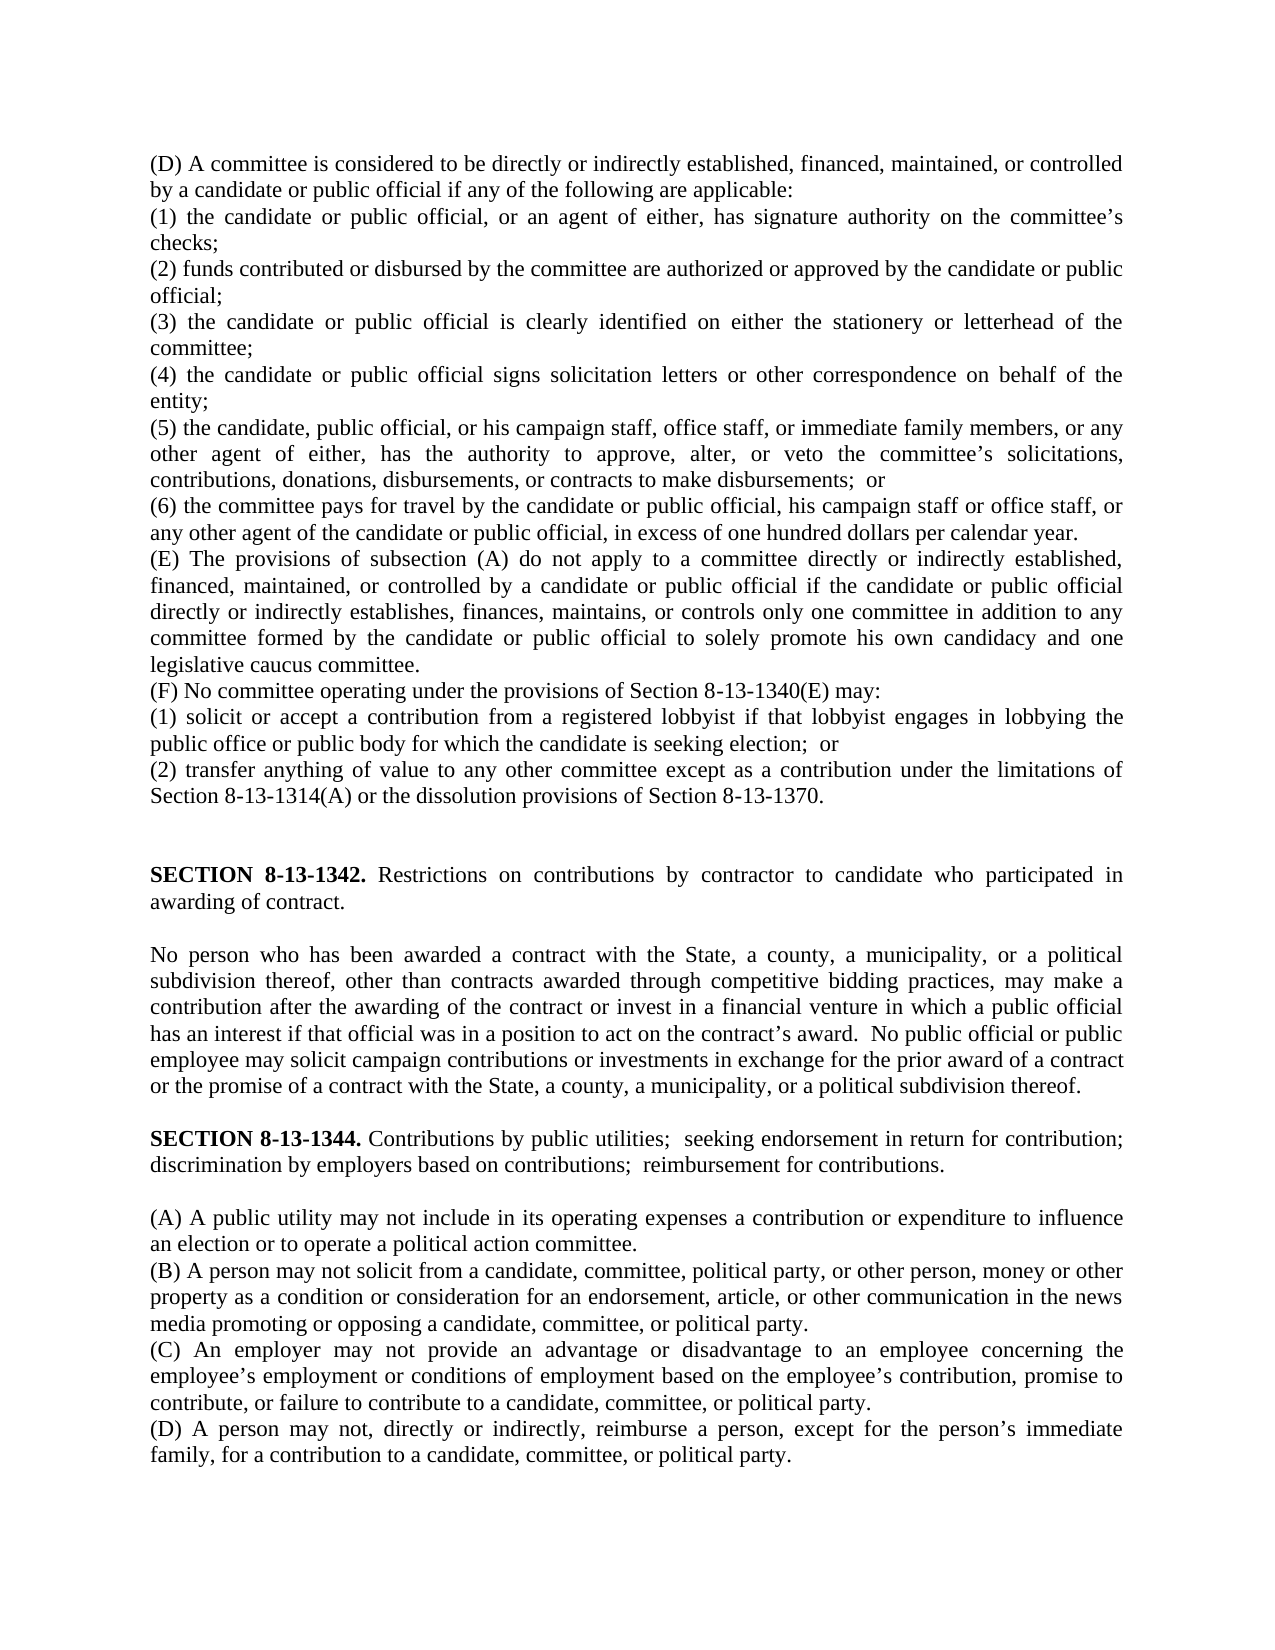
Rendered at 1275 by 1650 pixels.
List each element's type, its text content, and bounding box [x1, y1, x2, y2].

text SECTION 8-13-1342. Restrictions on contributions by contractor to candidate who participated in awarding of contract. [150, 862, 1125, 914]
text SECTION 8-13-1344. Contributions by public utilities; seeking endorsement in return for contribution; discrimination by employers based on contributions; reimbursement for contributions. [150, 1125, 1125, 1178]
text (2) transfer anything of value to any other committee except as a contribution under the limitations of Section 8-13-1314(A) or the dissolution provisions of Section 8-13-1370. [150, 756, 1125, 809]
text (A) A public utility may not include in its operating expenses a contribution or expenditure to influence an election or to operate a political action committee. [150, 1204, 1125, 1257]
text (3) the candidate or public official is clearly identified on either the stationery or letterhead of the committee; [150, 308, 1125, 361]
text (D) A person may not, directly or indirectly, reimburse a person, except for the person’s immediate family, for a contribution to a candidate, committee, or political party. [150, 1415, 1125, 1468]
text (D) A committee is considered to be directly or indirectly established, financed, maintained, or controlled by a candidate or public official if any of the following are applicable: [150, 150, 1125, 203]
text (1) solicit or accept a contribution from a registered lobbyist if that lobbyist engages in lobbying the public office or public body for which the candidate is seeking election; or [150, 703, 1125, 756]
text (1) the candidate or public official, or an agent of either, has signature authority on the committee’s checks; [150, 203, 1125, 255]
text (E) The provisions of subsection (A) do not apply to a committee directly or indirectly established, financed, maintained, or controlled by a candidate or public official if the candidate or public official directly or indirectly establishes, finances, maintains, or controls only one committee in addition to any committee formed by the candidate or public official to solely promote his own candidacy and one legislative caucus committee. [150, 545, 1125, 677]
text (2) funds contributed or disbursed by the committee are authorized or approved by the candidate or public official; [150, 255, 1125, 308]
text (C) An employer may not provide an advantage or disadvantage to an employee concerning the employee’s employment or conditions of employment based on the employee’s contribution, promise to contribute, or failure to contribute to a candidate, committee, or political party. [150, 1336, 1125, 1415]
text (F) No committee operating under the provisions of Section 8-13-1340(E) may: [150, 677, 1125, 703]
text No person who has been awarded a contract with the State, a county, a municipality, or a political subdivision thereof, other than contracts awarded through competitive bidding practices, may make a contribution after the awarding of the contract or invest in a financial venture in which a public official has an interest if that official was in a position to act on the contract’s award. No public official or public employee may solicit campaign contributions or investments in exchange for the prior award of a contract or the promise of a contract with the State, a county, a municipality, or a political subdivision thereof. [150, 941, 1125, 1099]
text (5) the candidate, public official, or his campaign staff, office staff, or immediate family members, or any other agent of either, has the authority to approve, alter, or veto the committee’s solicitations, contributions, donations, disbursements, or contracts to make disbursements; or [150, 413, 1125, 493]
text (6) the committee pays for travel by the candidate or public official, his campaign staff or office staff, or any other agent of the candidate or public official, in excess of one hundred dollars per calendar year. [150, 493, 1125, 545]
text (4) the candidate or public official signs solicitation letters or other correspondence on behalf of the entity; [150, 361, 1125, 413]
text (B) A person may not solicit from a candidate, committee, political party, or other person, money or other property as a condition or consideration for an endorsement, article, or other communication in the news media promoting or opposing a candidate, committee, or political party. [150, 1257, 1125, 1336]
